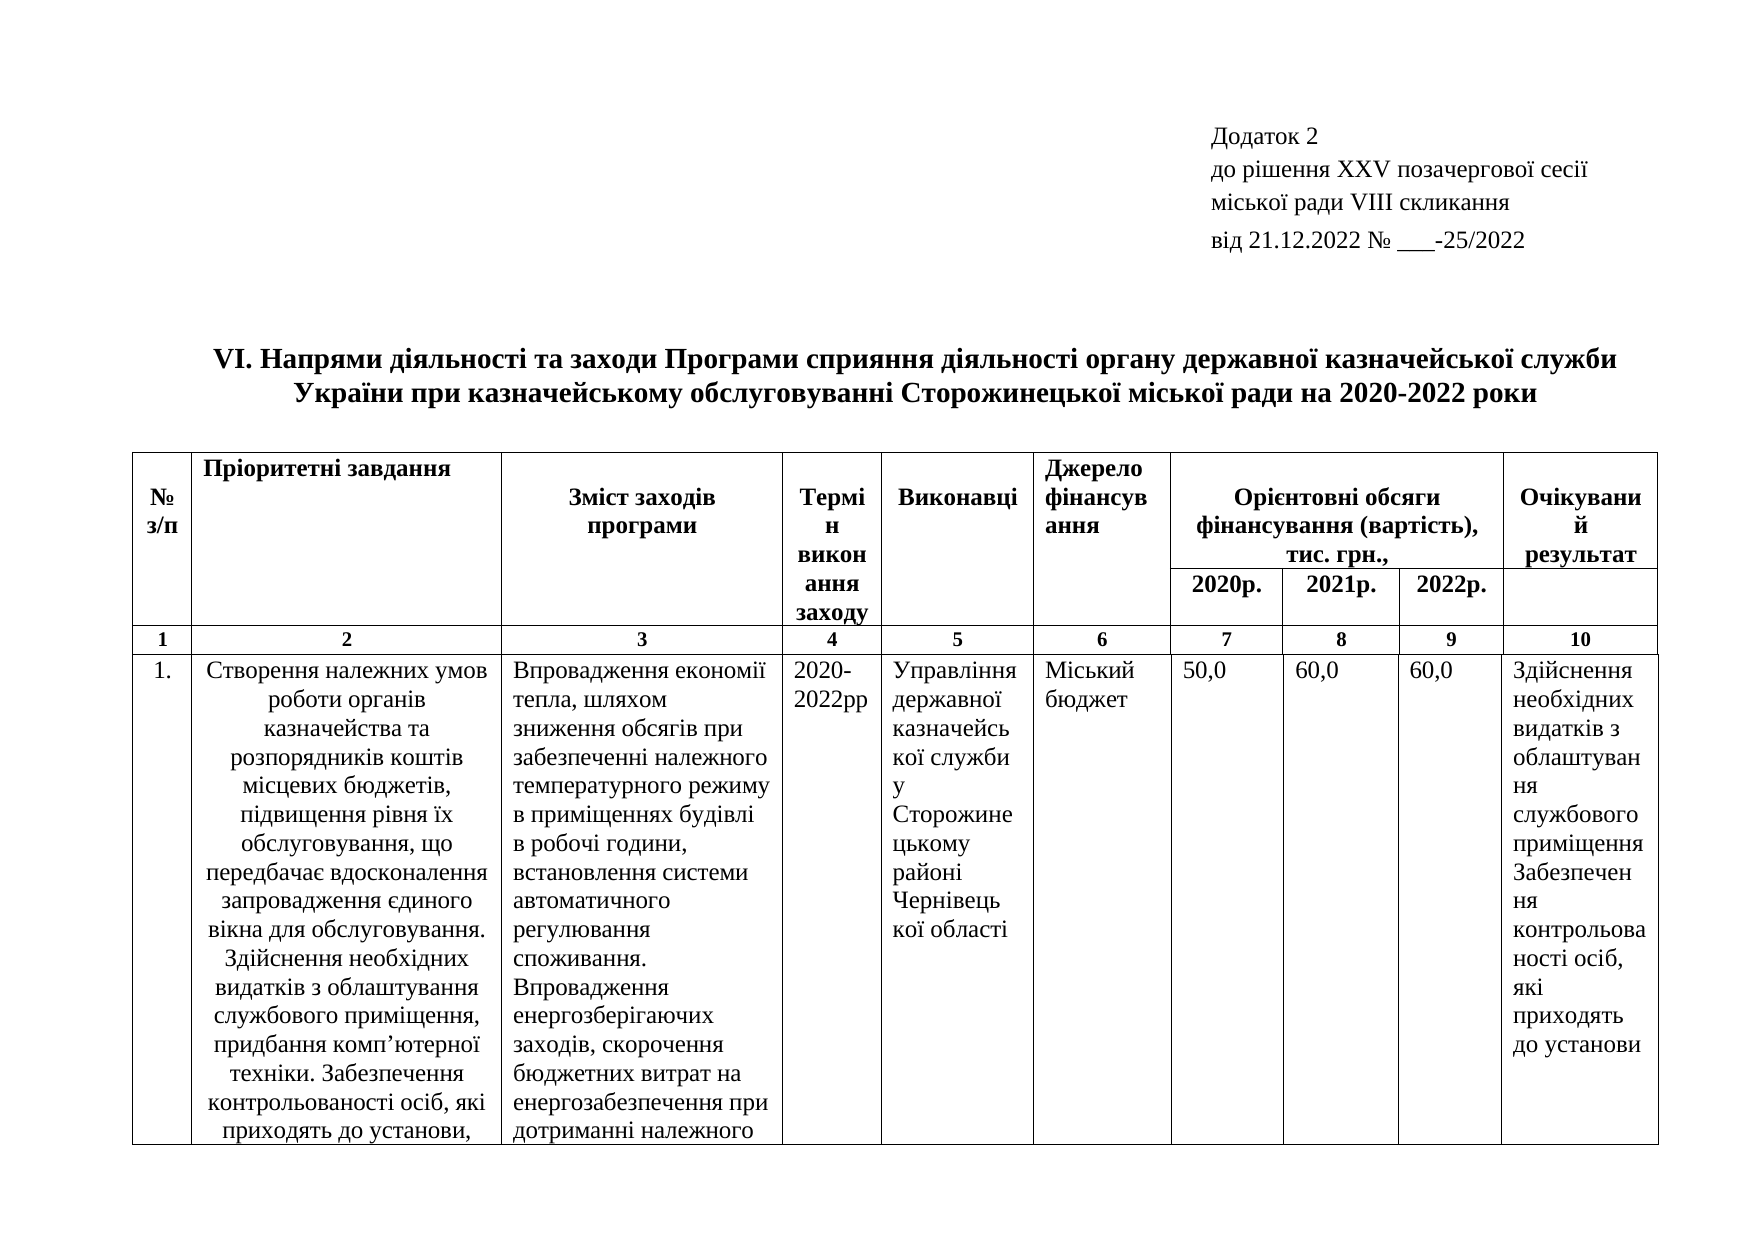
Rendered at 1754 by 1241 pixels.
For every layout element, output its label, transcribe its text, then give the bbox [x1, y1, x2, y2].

table_header Пріоритетні завдання [192, 453, 501, 625]
table_header Виконавці [882, 453, 1033, 625]
table_cell 2020р. [1171, 569, 1282, 625]
table_header Джерело фінансування [1034, 453, 1170, 625]
table_cell 60,0 [1399, 655, 1501, 1144]
table_header Зміст заходів програми [502, 453, 782, 625]
table_cell [1504, 569, 1657, 625]
table_header Очікуваний результат [1504, 453, 1657, 568]
table_cell 10 [1504, 626, 1657, 654]
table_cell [1502, 655, 1658, 1144]
text Додаток 2 до рішення ХХV позачергової сесії міської ради VІІІ скликання від 21.12.2022 № ___-25/2022 [1211, 89, 1713, 254]
table_cell Міський бюджет [1034, 655, 1171, 1144]
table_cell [192, 655, 501, 1144]
table_cell 4 [783, 626, 881, 654]
table_cell 6 [1034, 626, 1170, 654]
table_cell 1. [133, 655, 191, 1144]
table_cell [502, 655, 782, 1144]
table_cell 60,0 [1284, 655, 1398, 1144]
table_cell 2020-2022рр [783, 655, 881, 1144]
table_cell 1 [133, 626, 191, 654]
table_cell 3 [502, 626, 782, 654]
text VI. Напрями діяльності та заходи Програми сприяння діяльності органу державної казначейської служби [118, 342, 1713, 375]
table_cell 8 [1283, 626, 1399, 654]
table_header № з/п [133, 453, 191, 625]
table_cell 2022р. [1400, 569, 1503, 625]
table_header Орієнтовні обсяги фінансування (вартість), тис. грн., [1171, 453, 1503, 568]
table_cell 9 [1400, 626, 1503, 654]
table_cell 7 [1171, 626, 1282, 654]
table_cell 5 [882, 626, 1033, 654]
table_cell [882, 655, 1033, 1144]
table_header Термін виконання заходу [783, 453, 881, 625]
table_cell 50,0 [1172, 655, 1283, 1144]
text України при казначейському обслуговуванні Сторожинецької міської ради на 2020-2022 роки [118, 375, 1713, 409]
table_cell 2 [192, 626, 501, 654]
table_cell 2021р. [1283, 569, 1399, 625]
